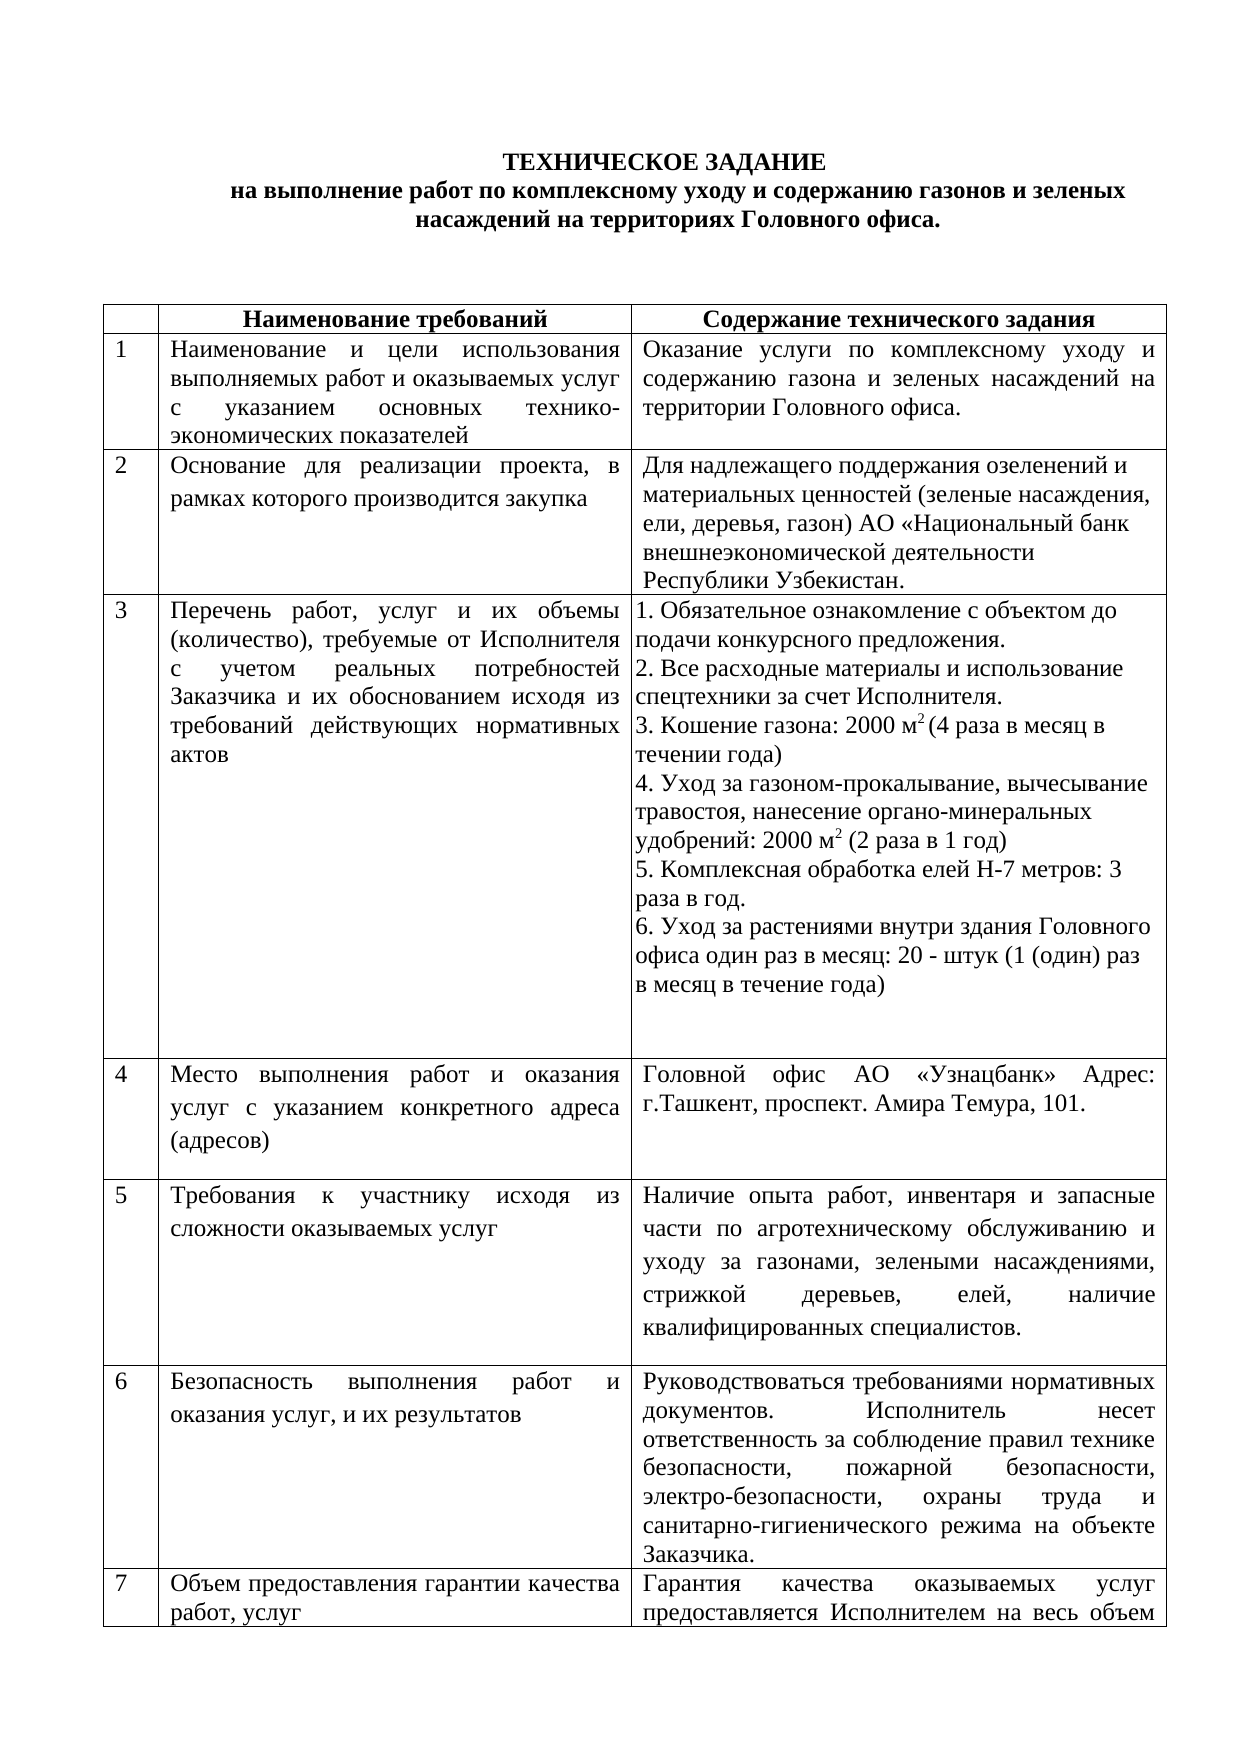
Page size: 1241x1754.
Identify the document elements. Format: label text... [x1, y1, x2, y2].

table_cell 3 [104, 595, 158, 1058]
table_header Наименование требований [159, 305, 631, 333]
table_header [104, 305, 158, 333]
table_cell 1. Обязательное ознакомление с объектом до подачи конкурсного предложения. 2. Все расходные материалы и использование спецтехники за счет Исполнителя. 3. Кошение газона: 2000 м2 (4 раза в месяц в течении года) 4. Уход за газоном-прокалывание, вычесывание травостоя, нанесение органо-минеральных удобрений: 2000 м2 (2 раза в 1 год) 5. Комплексная обработка елей Н-7 метров: 3 раза в год. 6. Уход за растениями внутри здания Головного офиса один раз в месяц: 20 - штук (1 (один) раз в месяц в течение года) [632, 595, 1166, 1058]
table_cell 1 [104, 334, 158, 449]
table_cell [159, 1569, 631, 1626]
table_cell 7 [104, 1569, 158, 1626]
table_cell Наличие опыта работ, инвентаря и запасные части по агротехническому обслуживанию и уходу за газонами, зелеными насаждениями, стрижкой деревьев, елей, наличие квалифицированных специалистов. [632, 1180, 1166, 1365]
text на выполнение работ по комплексному уходу и содержанию газонов и зеленых насаждений на территориях Головного офиса. [177, 176, 1179, 233]
table_cell Основание для реализации проекта, в рамках которого производится закупка [159, 450, 631, 594]
table_cell Головной офис АО «Узнацбанк» Адрес: г.Ташкент, проспект. Амира Темура, 101. [632, 1059, 1166, 1179]
table_cell Для надлежащего поддержания озеленений и материальных ценностей (зеленые насаждения, ели, деревья, газон) АО «Национальный банк внешнеэкономической деятельности Республики Узбекистан. [632, 450, 1166, 594]
text ТЕХНИЧЕСКОЕ ЗАДАНИЕ [177, 147, 1152, 176]
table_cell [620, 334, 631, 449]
table_cell Безопасность выполнения работ и оказания услуг, и их результатов [159, 1366, 631, 1567]
table_cell Оказание услуги по комплексному уходу и содержанию газона и зеленых насаждений на территории Головного офиса. [632, 334, 1166, 449]
table_cell 2 [104, 450, 158, 594]
table_cell 6 [104, 1366, 158, 1567]
table_header Содержание технического задания [632, 305, 1166, 333]
table_cell Место выполнения работ и оказания услуг с указанием конкретного адреса (адресов) [159, 1059, 631, 1179]
table_cell 5 [104, 1180, 158, 1365]
table_cell Руководствоваться требованиями нормативных документов. Исполнитель несет ответственность за соблюдение правил технике безопасности, пожарной безопасности, электро-безопасности, охраны труда и санитарно-гигиенического режима на объекте Заказчика. [632, 1366, 1166, 1567]
table_cell Перечень работ, услуг и их объемы (количество), требуемые от Исполнителя с учетом реальных потребностей Заказчика и их обоснованием исходя из требований действующих нормативных актов [159, 595, 631, 1058]
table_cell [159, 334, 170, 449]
table_cell 4 [104, 1059, 158, 1179]
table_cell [632, 1569, 1166, 1626]
table_cell Требования к участнику исходя из сложности оказываемых услуг [159, 1180, 631, 1365]
